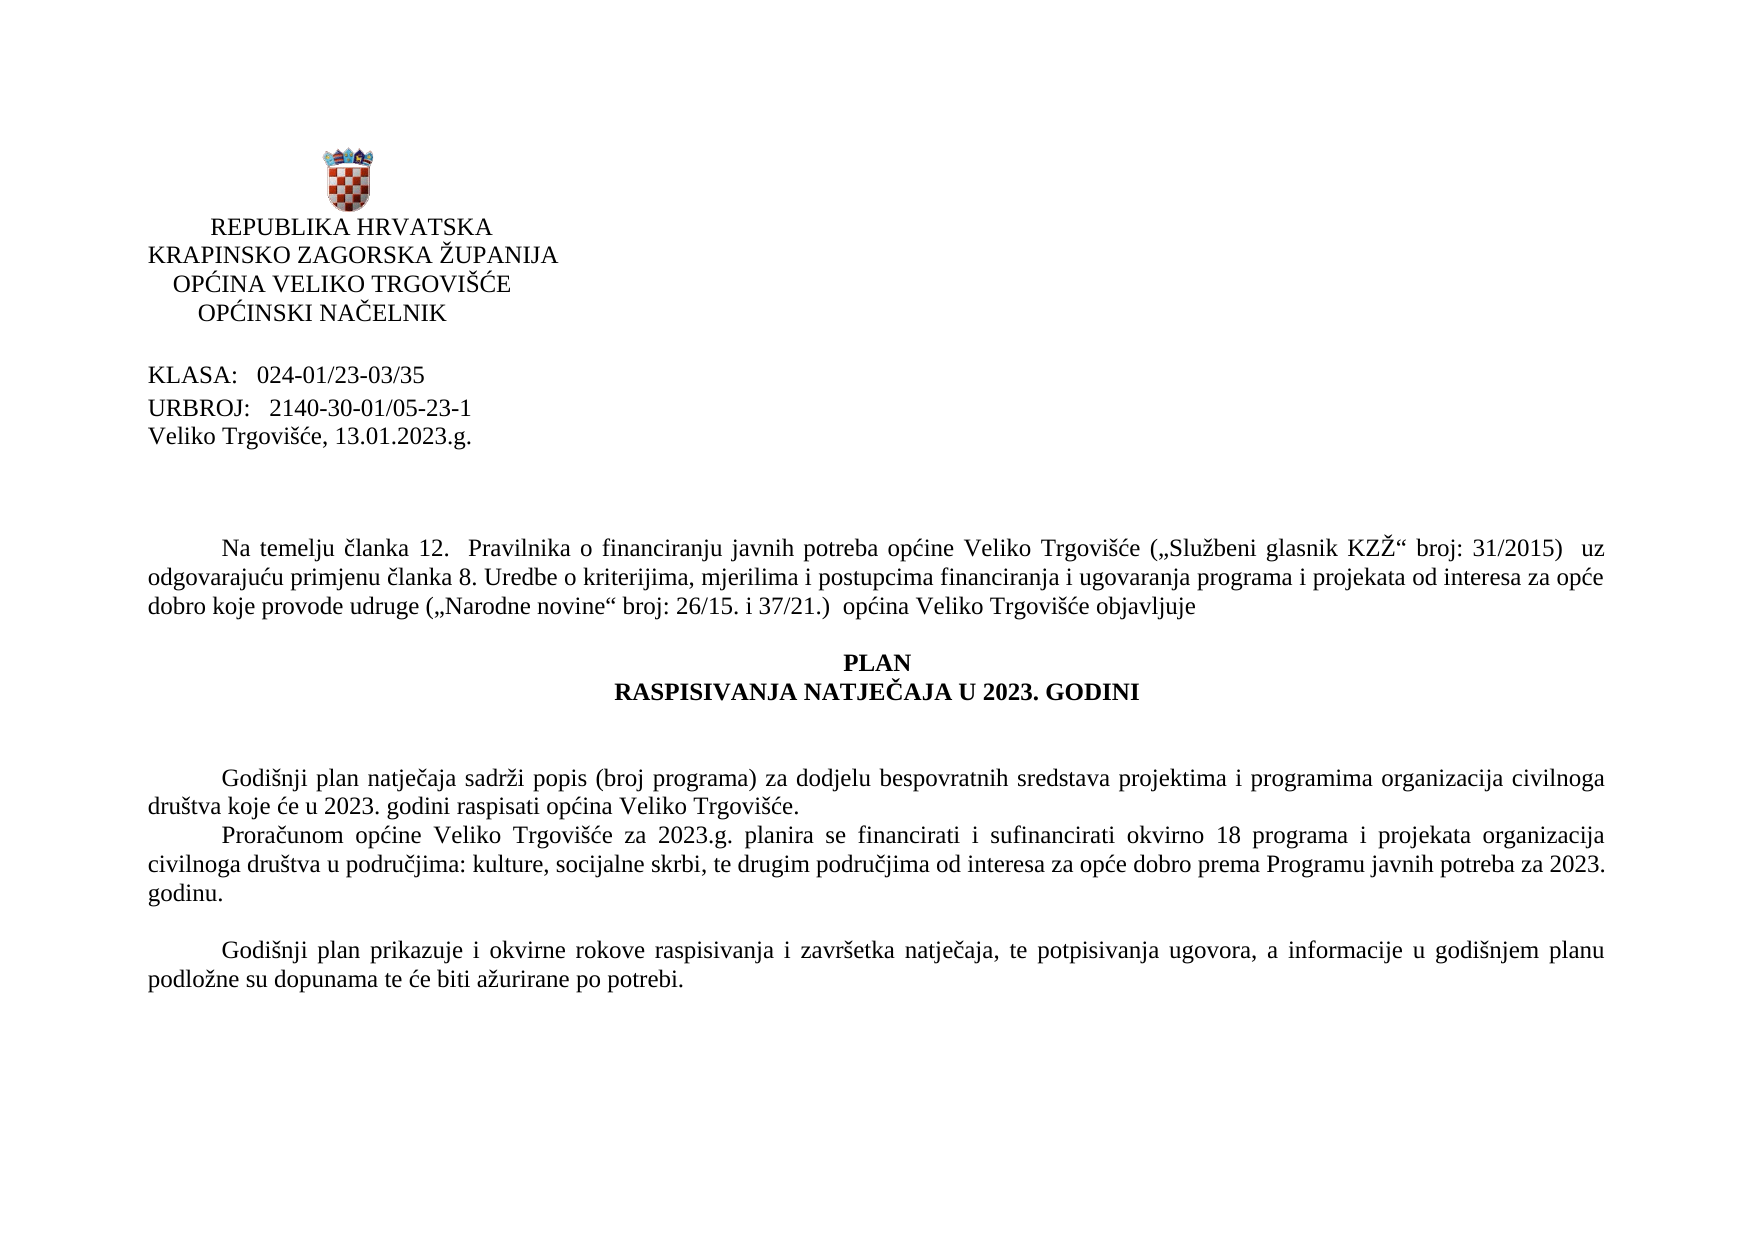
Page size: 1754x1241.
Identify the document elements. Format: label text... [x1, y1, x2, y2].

text Godišnji plan natječaja sadrži popis (broj programa) za dodjelu bespovratnih sredstava projektima i programima organizacija civilnoga društva koje će u 2023. godini raspisati općina Veliko Trgovišće. [148, 763, 1606, 820]
text Veliko Trgovišće, 13.01.2023.g. [148, 421, 1606, 450]
text OPĆINSKI NAČELNIK [148, 298, 1606, 327]
picture [322, 147, 374, 212]
text REPUBLIKA HRVATSKA [148, 212, 1606, 240]
text Godišnji plan prikazuje i okvirne rokove raspisivanja i završetka natječaja, te potpisivanja ugovora, a informacije u godišnjem planu podložne su dopunama te će biti ažurirane po potrebi. [148, 935, 1606, 993]
text KRAPINSKO ZAGORSKA ŽUPANIJA [148, 240, 1606, 269]
text Na temelju članka 12. Pravilnika o financiranju javnih potreba općine Veliko Trgovišće („Službeni glasnik KZŽ“ broj: 31/2015) uz odgovarajuću primjenu članka 8. Uredbe o kriterijima, mjerilima i postupcima financiranja i ugovaranja programa i projekata od interesa za opće dobro koje provode udruge („Narodne novine“ broj: 26/15. i 37/21.) općina Veliko Trgovišće objavljuje [148, 533, 1606, 619]
text URBROJ: 2140-30-01/05-23-1 [148, 393, 1606, 421]
text OPĆINA VELIKO TRGOVIŠĆE [148, 269, 1606, 298]
text Proračunom općine Veliko Trgovišće za 2023.g. planira se financirati i sufinancirati okvirno 18 programa i projekata organizacija civilnoga društva u područjima: kulture, socijalne skrbi, te drugim područjima od interesa za opće dobro prema Programu javnih potreba za 2023. godinu. [148, 820, 1606, 906]
text RASPISIVANJA NATJEČAJA U 2023. GODINI [148, 677, 1606, 706]
text KLASA: 024-01/23-03/35 [148, 360, 1606, 388]
text PLAN [148, 648, 1606, 677]
